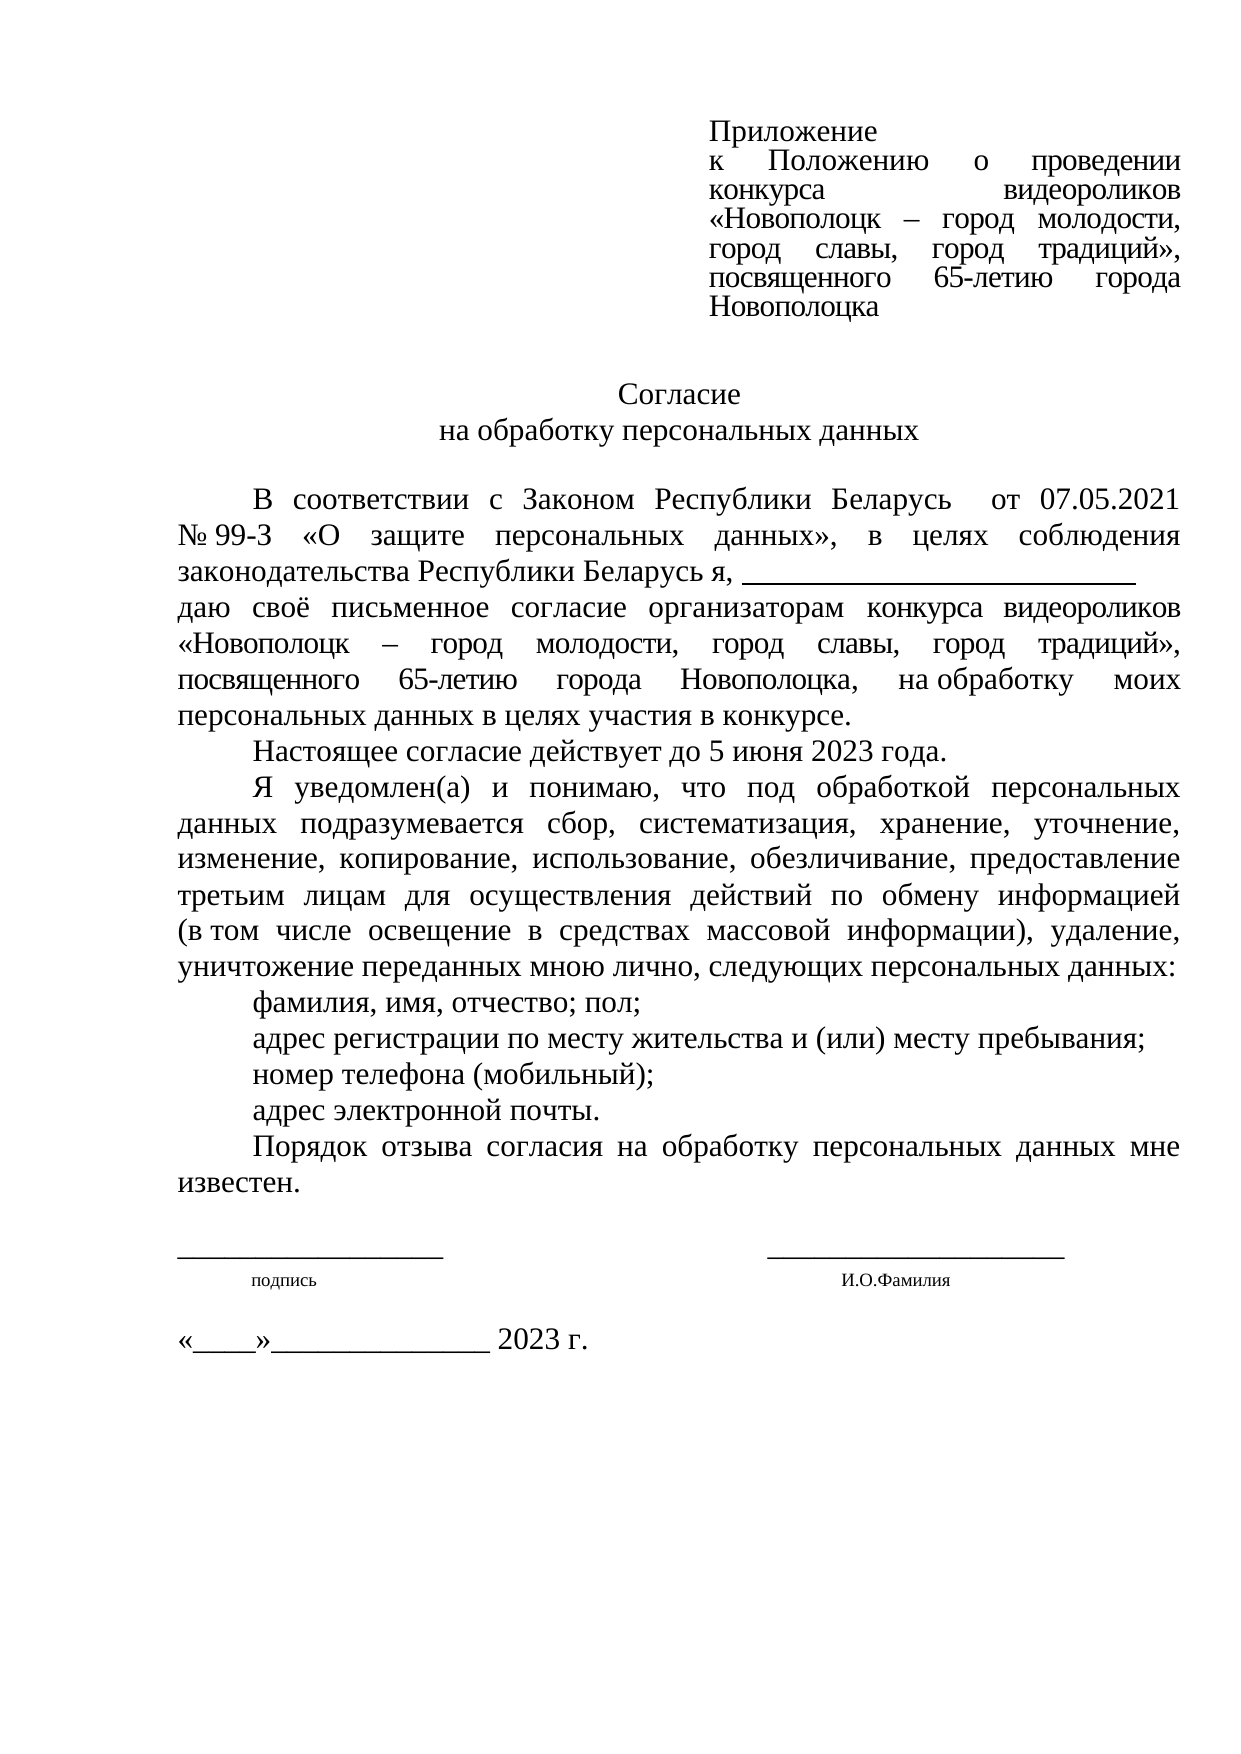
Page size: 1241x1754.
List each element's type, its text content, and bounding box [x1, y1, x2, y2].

text Настоящее согласие действует до 5 июня 2023 года. [177, 732, 1196, 768]
text Я уведомлен(а) и понимаю, что под обработкой персональных данных подразумевается сбор, систематизация, хранение, уточнение, изменение, копирование, использование, обезличивание, предоставление третьим лицам для осуществления действий по обмену информацией (в том числе освещение в средствах массовой информации), удаление, уничтожение переданных мною лично, следующих персональных данных: [177, 768, 1181, 983]
text на обработку персональных данных [177, 411, 1181, 447]
text номер телефона (мобильный); [177, 1055, 1181, 1091]
text Согласие [177, 375, 1181, 411]
text подпись И.О.Фамилия [251, 1262, 1181, 1293]
text к Положению о проведении конкурса видеороликов «Новополоцк – город молодости, город славы, город традиций», посвященного 65-летию города Новополоцка [709, 147, 1181, 322]
text Приложение [709, 118, 1181, 147]
text _________________ ___________________ [177, 1230, 1181, 1262]
text адрес регистрации по месту жительства и (или) месту пребывания; [177, 1019, 1181, 1055]
text адрес электронной почты. [177, 1091, 1181, 1127]
text Порядок отзыва согласия на обработку персональных данных мне известен. [177, 1127, 1181, 1199]
text «____»______________ 2023 г. [177, 1324, 1181, 1355]
text фамилия, имя, отчество; пол; [177, 983, 1181, 1019]
text В соответствии с Законом Республики Беларусь от 07.05.2021 № 99-З «О защите персональных данных», в целях соблюдения законодательства Республики Беларусь я, даю своё письменное согласие организаторам конкурса видеороликов «Новополоцк – город молодости, город славы, город традиций», посвященного 65-летию города Новополоцка, на обработку моих персональных данных в целях участия в конкурсе. [177, 480, 1181, 732]
